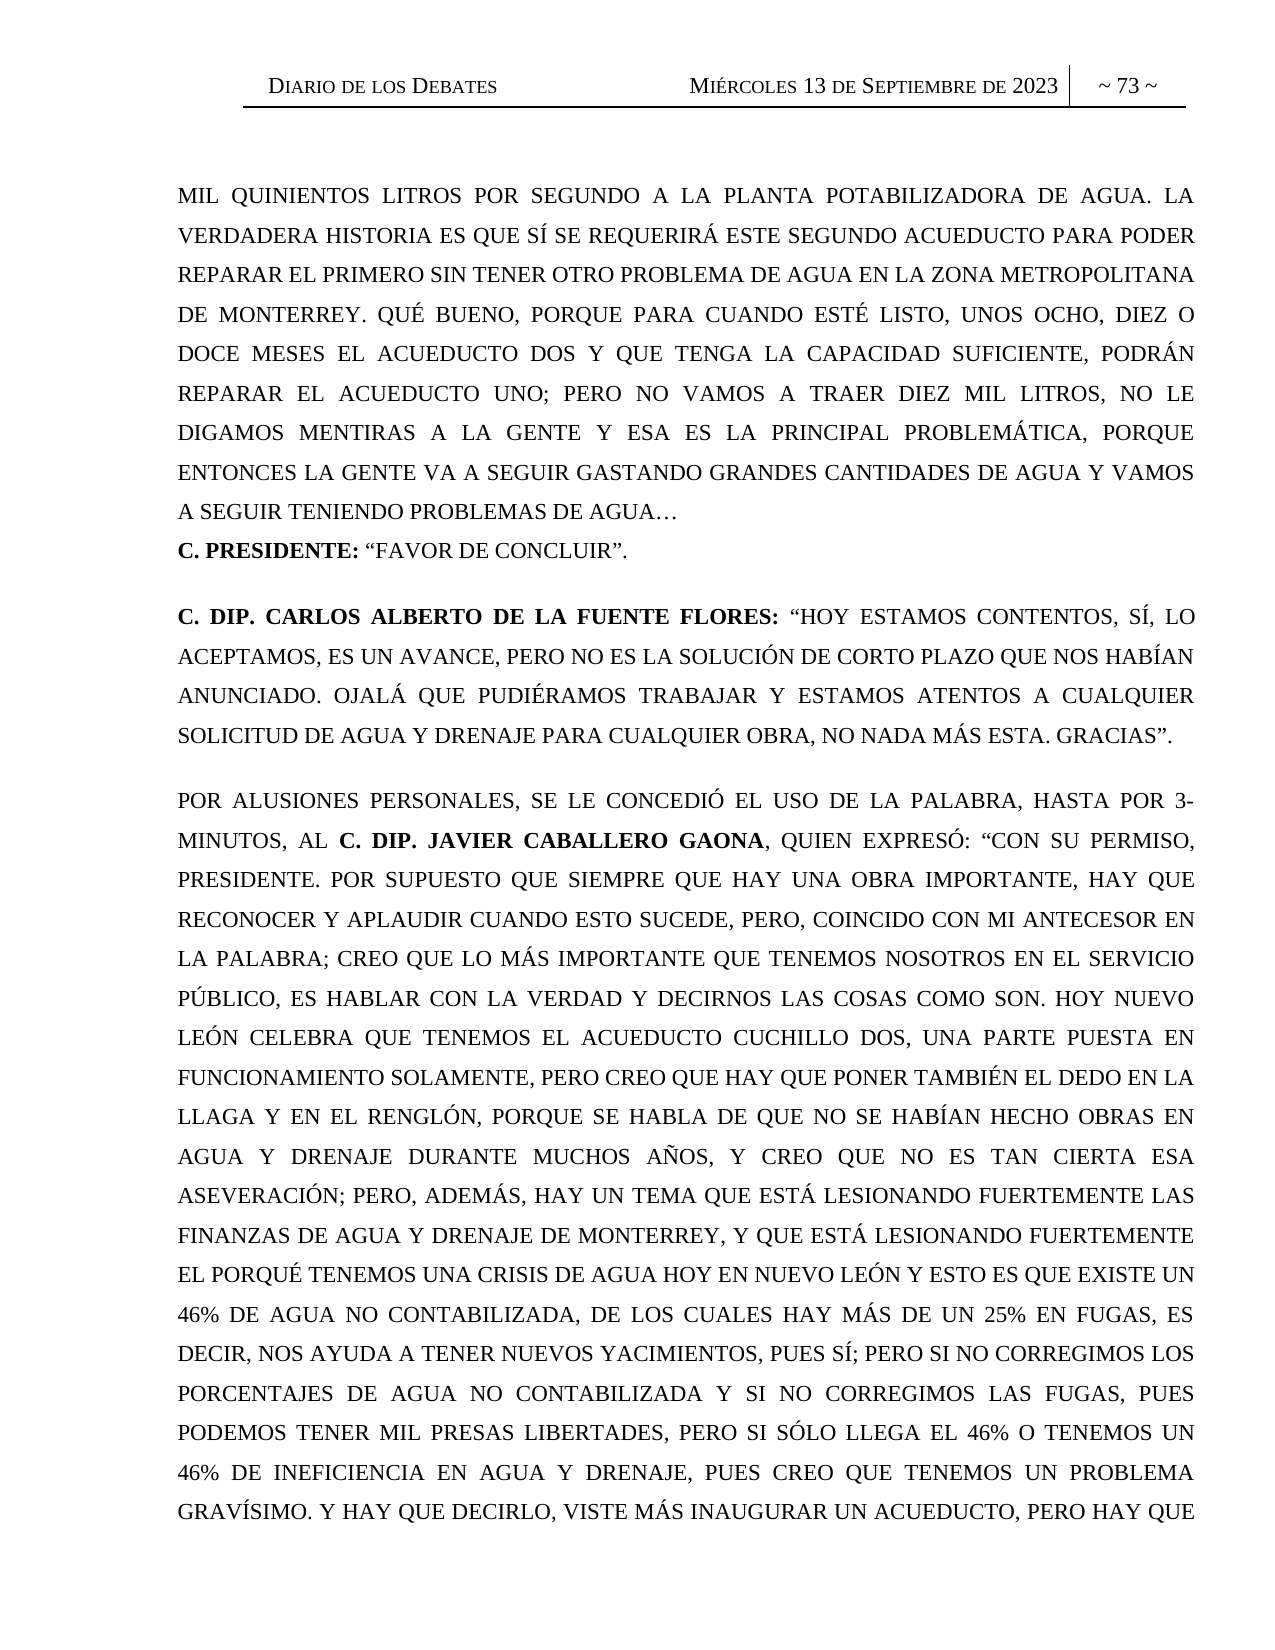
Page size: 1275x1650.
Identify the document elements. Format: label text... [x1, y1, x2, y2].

text C. PRESIDENTE: “FAVOR DE CONCLUIR”. [177, 537, 1196, 564]
text C. DIP. CARLOS ALBERTO DE LA FUENTE FLORES: “HOY ESTAMOS CONTENTOS, SÍ, LO ACEPTAMOS, ES UN AVANCE, PERO NO ES LA SOLUCIÓN DE CORTO PLAZO QUE NOS HABÍAN ANUNCIADO. OJALÁ QUE PUDIÉRAMOS TRABAJAR Y ESTAMOS ATENTOS A CUALQUIER SOLICITUD DE AGUA Y DRENAJE PARA CUALQUIER OBRA, NO NADA MÁS ESTA. GRACIAS”. [177, 603, 1196, 748]
